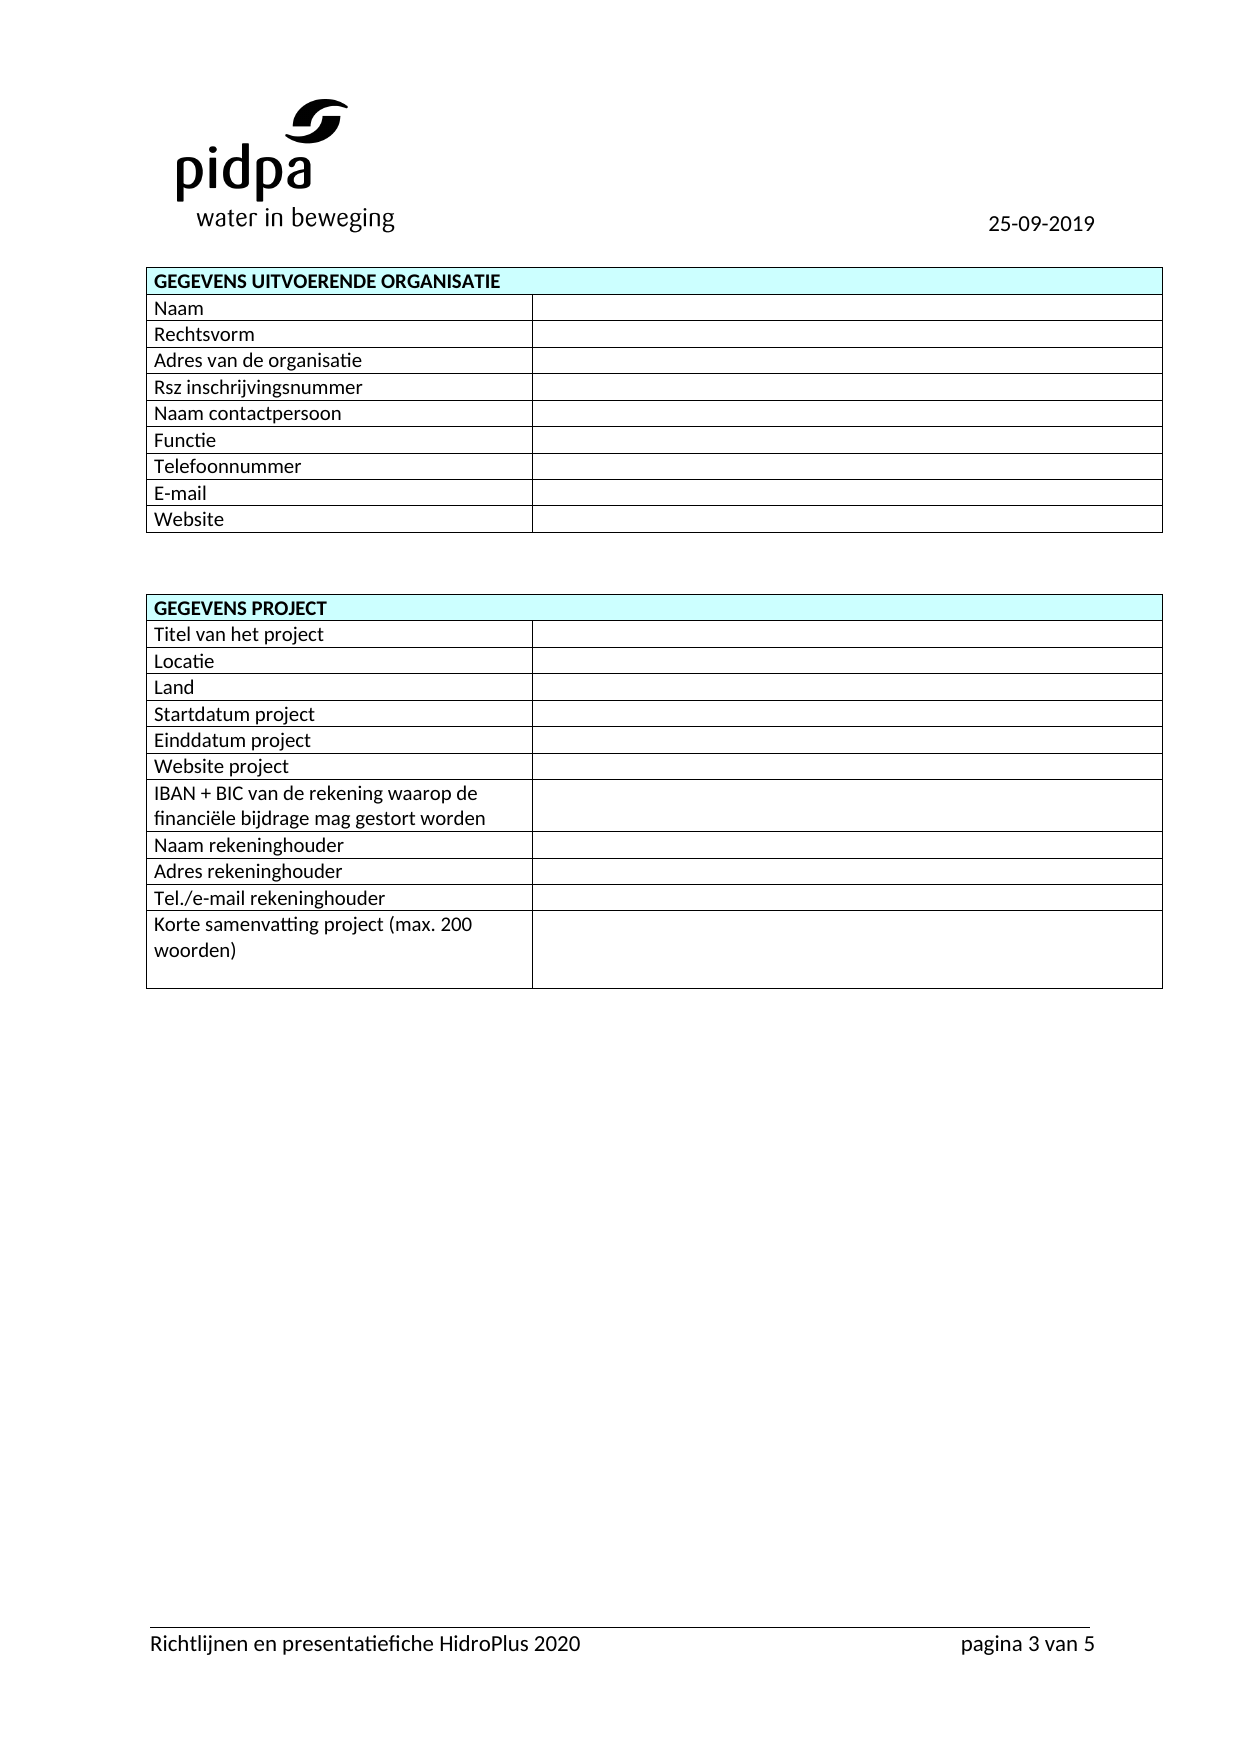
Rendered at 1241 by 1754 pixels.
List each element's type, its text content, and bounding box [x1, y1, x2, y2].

table_cell [533, 701, 1162, 726]
table_cell Functie [147, 427, 532, 452]
table_cell [533, 674, 1162, 700]
table_cell Rechtsvorm [147, 321, 532, 347]
table_cell [533, 374, 1162, 399]
table_cell [533, 885, 1162, 910]
table_cell Korte samenvatting project (max. 200 woorden) [147, 911, 532, 988]
table_header GEGEVENS PROJECT [147, 595, 1162, 620]
table_cell [533, 727, 1162, 753]
table_cell [533, 427, 1162, 452]
table_cell Naam [147, 295, 532, 320]
table_cell [533, 832, 1162, 857]
table_cell [533, 621, 1162, 647]
table_cell [533, 506, 1162, 532]
table_cell Titel van het project [147, 621, 532, 647]
table_cell Adres rekeninghouder [147, 859, 532, 884]
table_cell Startdatum project [147, 701, 532, 726]
table_cell Adres van de organisatie [147, 348, 532, 373]
table_cell [533, 480, 1162, 505]
table_cell [533, 648, 1162, 673]
table_cell [533, 911, 1162, 988]
table_cell Rsz inschrijvingsnummer [147, 374, 532, 399]
picture [175, 97, 396, 234]
table_cell IBAN + BIC van de rekening waarop de financiële bijdrage mag gestort worden [147, 780, 532, 831]
table_cell [533, 780, 1162, 831]
table_cell [533, 348, 1162, 373]
table_cell [533, 401, 1162, 426]
table_cell E-mail [147, 480, 532, 505]
table_cell Einddatum project [147, 727, 532, 753]
table_cell Website project [147, 754, 532, 779]
table_cell Naam contactpersoon [147, 401, 532, 426]
table_cell [533, 859, 1162, 884]
table_cell Website [147, 506, 532, 532]
table_cell Tel./e-mail rekeninghouder [147, 885, 532, 910]
table_cell [533, 754, 1162, 779]
table_cell Naam rekeninghouder [147, 832, 532, 857]
table_header GEGEVENS UITVOERENDE ORGANISATIE [147, 268, 1162, 294]
table_cell Telefoonnummer [147, 454, 532, 479]
table_cell [533, 454, 1162, 479]
table_cell Land [147, 674, 532, 700]
table_cell [533, 321, 1162, 347]
table_cell Locatie [147, 648, 532, 673]
table_cell [533, 295, 1162, 320]
